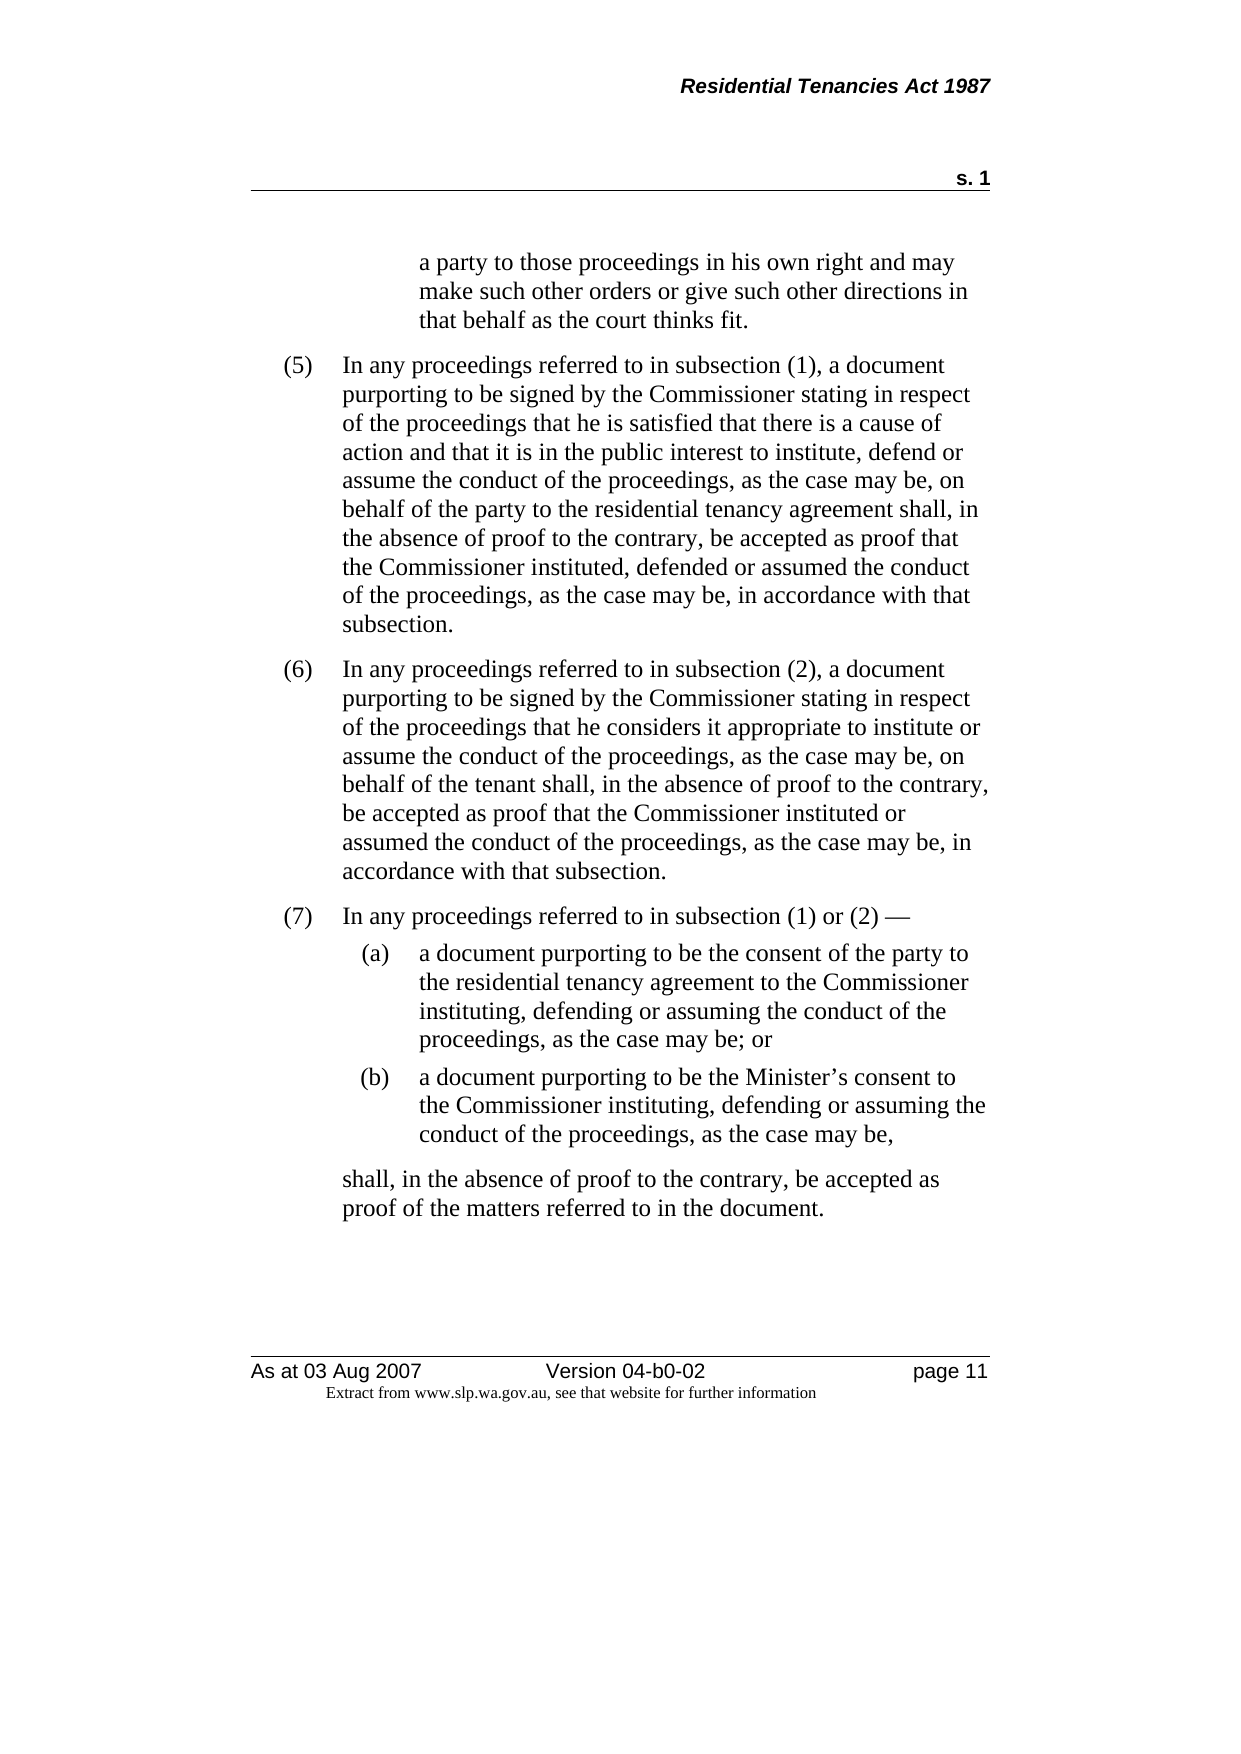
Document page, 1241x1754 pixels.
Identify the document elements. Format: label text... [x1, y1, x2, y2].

text (6) In any proceedings referred to in subsection (2), a document purporting to be signed by the Commissioner stating in respect of the proceedings that he considers it appropriate to institute or assume the conduct of the proceedings, as the case may be, on behalf of the tenant shall, in the absence of proof to the contrary, be accepted as proof that the Commissioner instituted or assumed the conduct of the proceedings, as the case may be, in accordance with that subsection. [251, 654, 990, 884]
text shall, in the absence of proof to the contrary, be accepted as proof of the matters referred to in the document. [251, 1164, 990, 1222]
text (7) In any proceedings referred to in subsection (1) or (2) — [251, 901, 990, 930]
text (b) a document purporting to be the Minister’s consent to the Commissioner instituting, defending or assuming the conduct of the proceedings, as the case may be, [251, 1062, 990, 1148]
text (a) a document purporting to be the consent of the party to the residential tenancy agreement to the Commissioner instituting, defending or assuming the conduct of the proceedings, as the case may be; or [251, 938, 990, 1053]
text (5) In any proceedings referred to in subsection (1), a document purporting to be signed by the Commissioner stating in respect of the proceedings that he is satisfied that there is a cause of action and that it is in the public interest to institute, defend or assume the conduct of the proceedings, as the case may be, on behalf of the party to the residential tenancy agreement shall, in the absence of proof to the contrary, be accepted as proof that the Commissioner instituted, defended or assumed the conduct of the proceedings, as the case may be, in accordance with that subsection. [251, 350, 990, 638]
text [251, 247, 990, 334]
